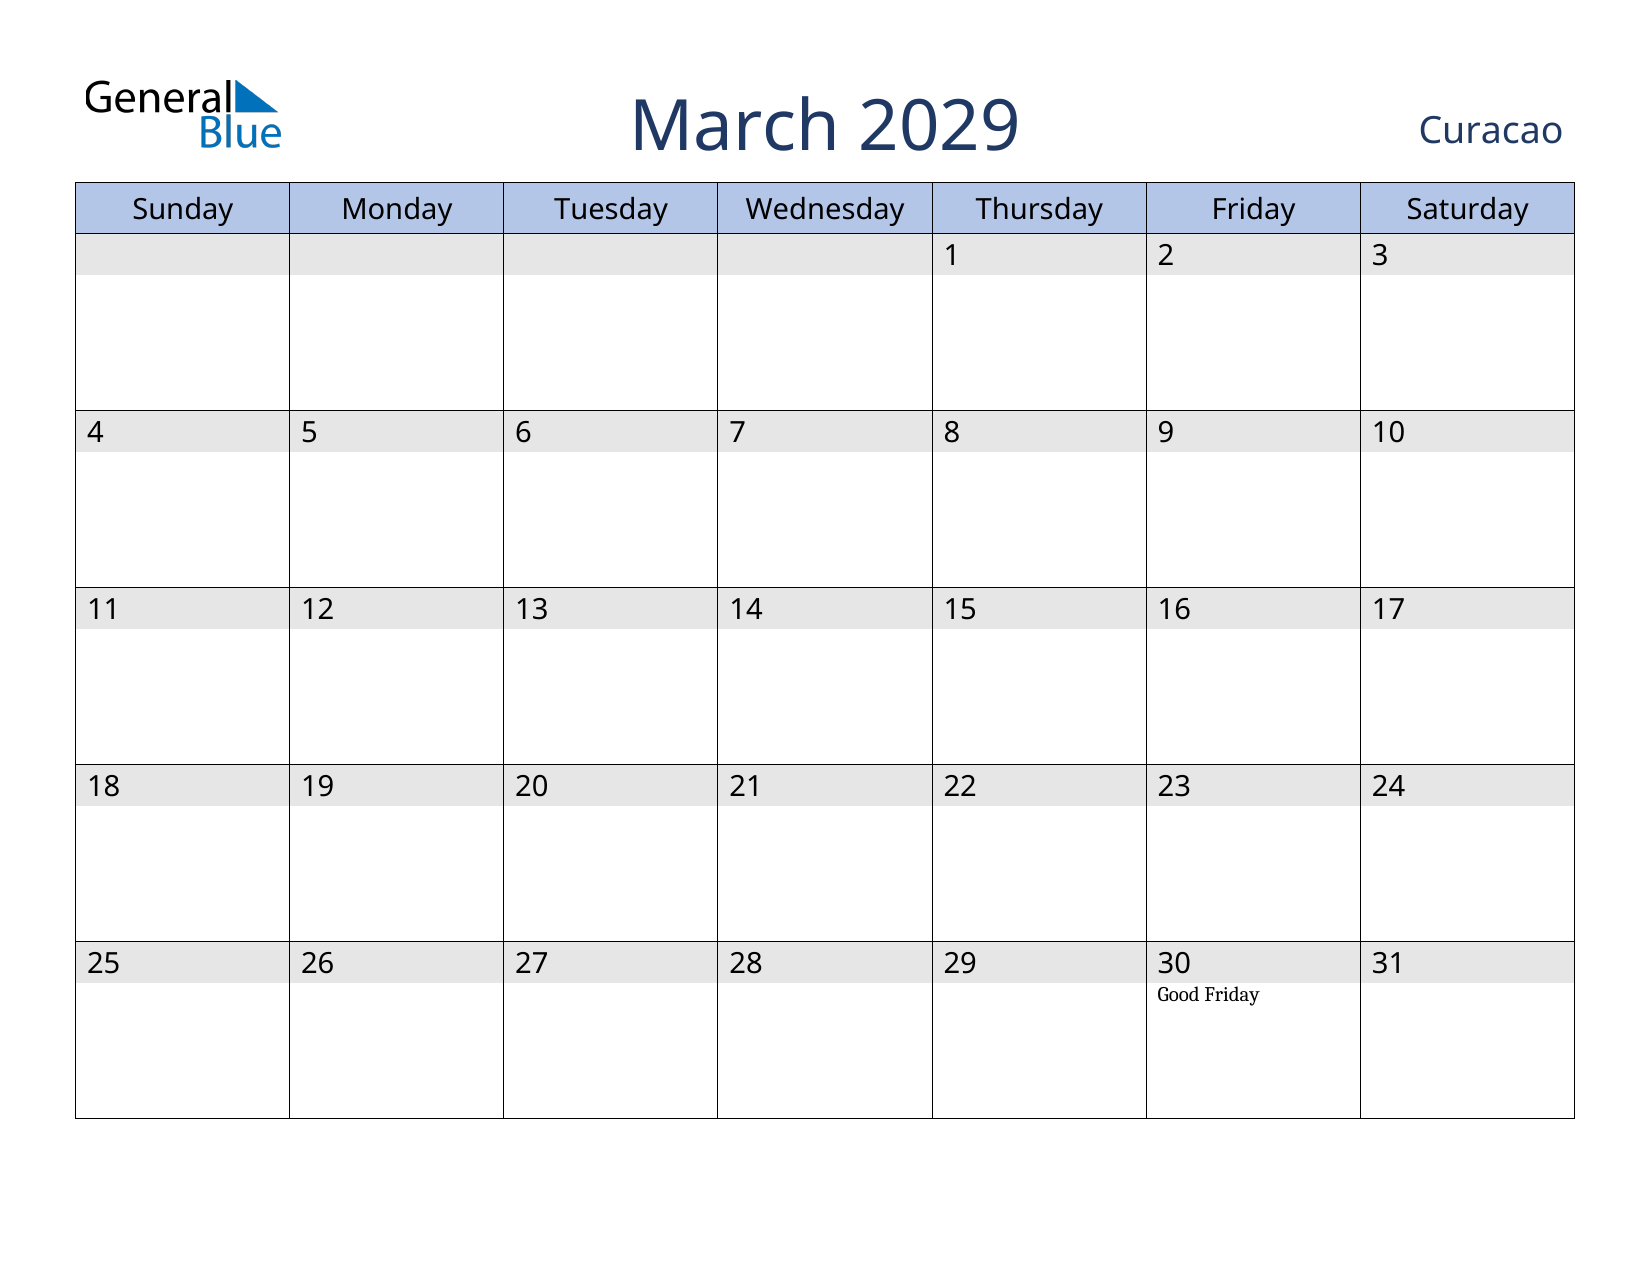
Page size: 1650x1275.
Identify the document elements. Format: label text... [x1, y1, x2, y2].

table_cell 8 [933, 411, 1146, 452]
table_cell [933, 452, 1146, 587]
table_cell 3 [1361, 234, 1574, 275]
table_cell Friday [1147, 183, 1360, 233]
table_cell 16 [1147, 588, 1360, 629]
table_cell [1361, 983, 1574, 1118]
table_cell 13 [504, 588, 717, 629]
table_cell [290, 275, 503, 410]
table_cell [290, 983, 503, 1118]
table_cell [1361, 629, 1574, 764]
table_cell [1361, 275, 1574, 410]
table_cell 29 [933, 942, 1146, 983]
table_cell 2 [1147, 234, 1360, 275]
table_cell Monday [290, 183, 503, 233]
table_cell 21 [718, 765, 932, 806]
table_cell [933, 983, 1146, 1118]
table_cell [290, 452, 503, 587]
table_cell Good Friday [1147, 983, 1360, 1118]
picture [86, 80, 281, 148]
table_cell [76, 629, 289, 764]
table_cell 27 [504, 942, 717, 983]
table_cell [933, 629, 1146, 764]
table_cell [290, 234, 503, 275]
table_header [76, 75, 503, 182]
table_cell 11 [76, 588, 289, 629]
table_cell [1147, 452, 1360, 587]
table_cell [76, 452, 289, 587]
table_cell 9 [1147, 411, 1360, 452]
table_header March 2029 [504, 75, 1146, 182]
table_cell [933, 806, 1146, 941]
table_cell 25 [76, 942, 289, 983]
table_cell [1361, 452, 1574, 587]
table_cell 31 [1361, 942, 1574, 983]
table_cell 28 [718, 942, 932, 983]
table_cell 15 [933, 588, 1146, 629]
table_cell [504, 629, 717, 764]
table_cell [1361, 806, 1574, 941]
table_cell [718, 452, 932, 587]
table_cell [933, 275, 1146, 410]
table_cell 6 [504, 411, 717, 452]
table_cell 22 [933, 765, 1146, 806]
table_cell [76, 806, 289, 941]
table_cell [504, 806, 717, 941]
table_cell [1147, 275, 1360, 410]
table_cell Saturday [1361, 183, 1574, 233]
table_cell [504, 234, 717, 275]
table_cell [504, 275, 717, 410]
table_cell [718, 234, 932, 275]
table_cell [1147, 629, 1360, 764]
table_cell [76, 275, 289, 410]
table_cell 19 [290, 765, 503, 806]
table_cell 18 [76, 765, 289, 806]
table_cell 14 [718, 588, 932, 629]
table_cell [718, 806, 932, 941]
table_cell [504, 983, 717, 1118]
table_cell [718, 275, 932, 410]
table_cell 7 [718, 411, 932, 452]
table_cell [76, 234, 289, 275]
table_cell 5 [290, 411, 503, 452]
table_cell 4 [76, 411, 289, 452]
table_cell [1147, 806, 1360, 941]
table_cell [504, 452, 717, 587]
table_header Curacao [1146, 75, 1574, 182]
table_cell 26 [290, 942, 503, 983]
table_cell Thursday [933, 183, 1146, 233]
table_cell 10 [1361, 411, 1574, 452]
table_cell Tuesday [504, 183, 717, 233]
table_cell [718, 629, 932, 764]
table_cell Sunday [76, 183, 289, 233]
table_cell Wednesday [718, 183, 932, 233]
table_cell [290, 629, 503, 764]
table_cell 12 [290, 588, 503, 629]
table_cell [76, 983, 289, 1118]
table_cell [290, 806, 503, 941]
table_cell 30 [1147, 942, 1360, 983]
table_cell 20 [504, 765, 717, 806]
table_cell 17 [1361, 588, 1574, 629]
table_cell 24 [1361, 765, 1574, 806]
table_cell [718, 983, 932, 1118]
table_cell 23 [1147, 765, 1360, 806]
table_cell 1 [933, 234, 1146, 275]
